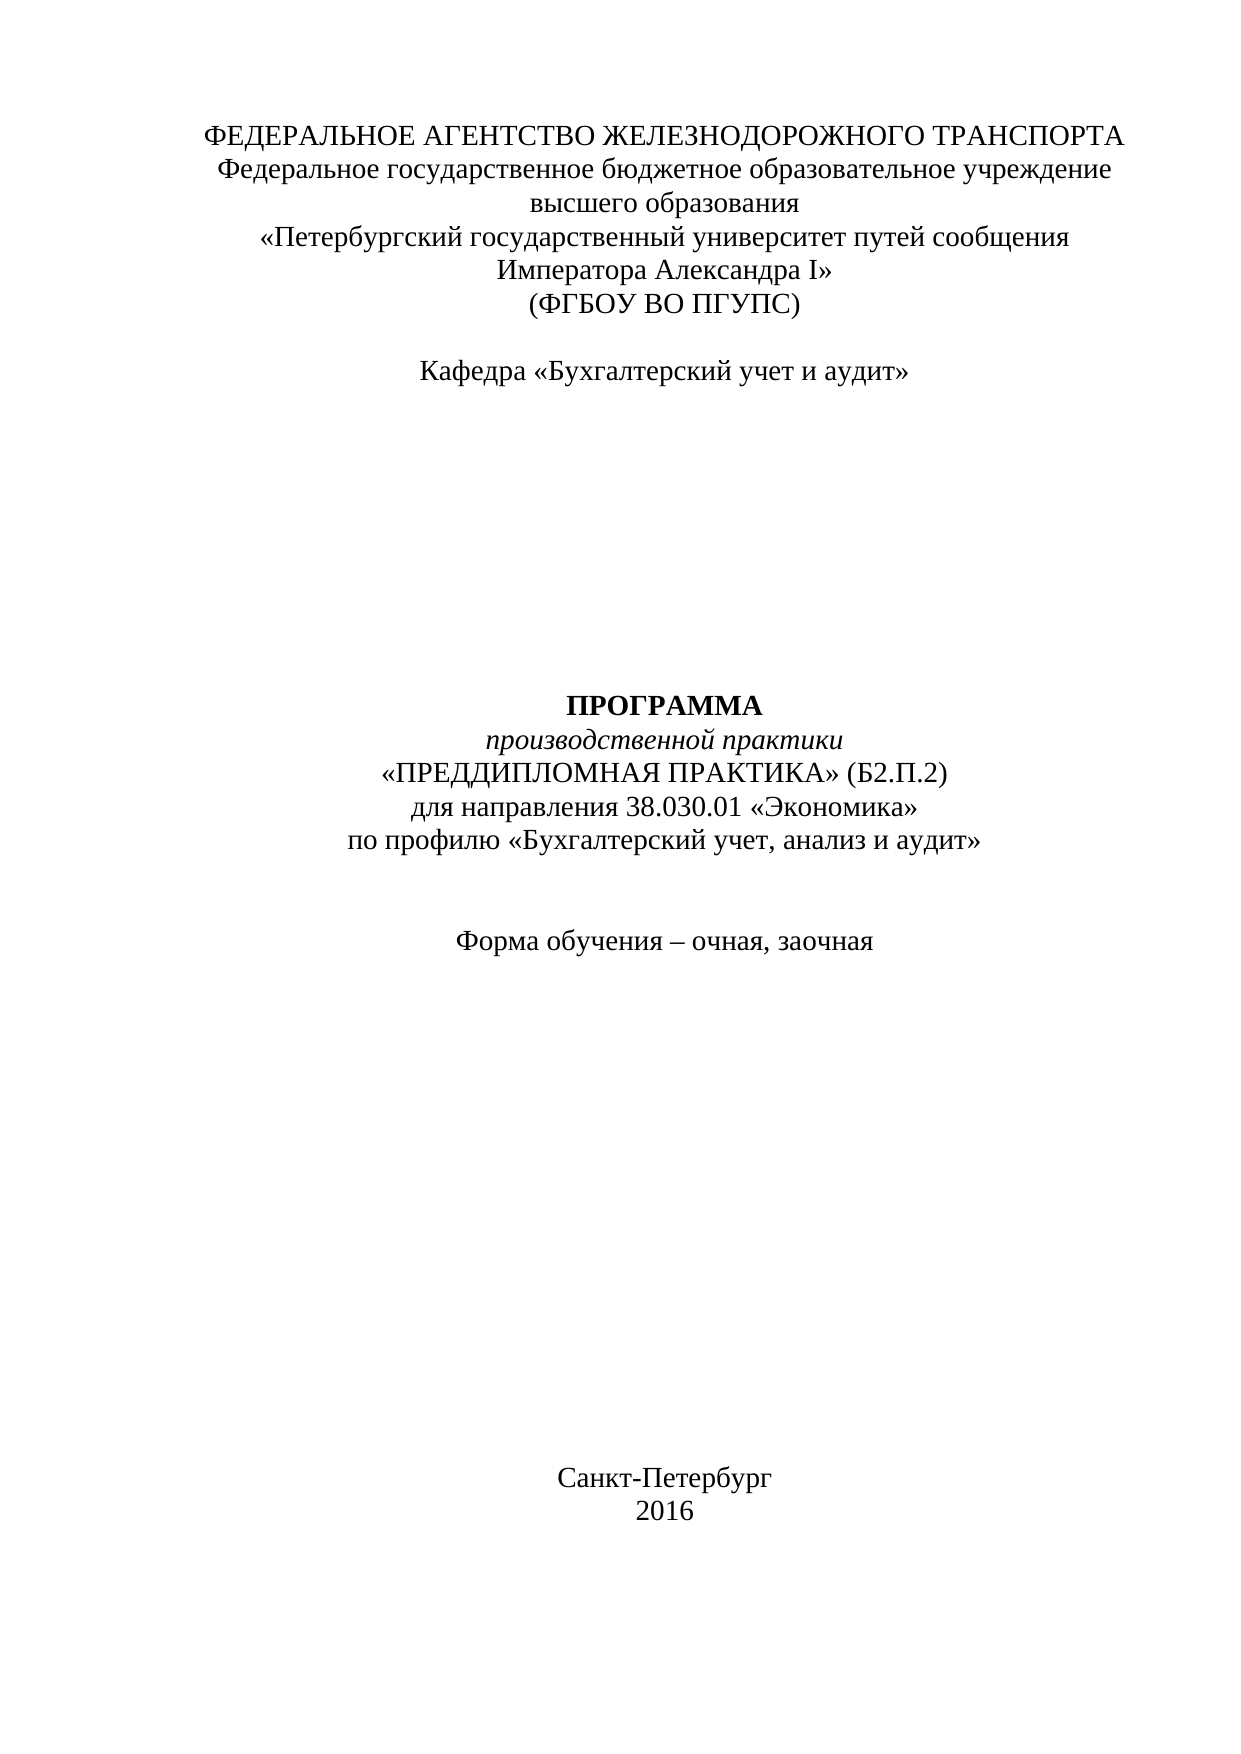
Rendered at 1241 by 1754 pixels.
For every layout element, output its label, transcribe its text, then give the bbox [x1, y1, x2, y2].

text 2016 [177, 1493, 1152, 1527]
text Федеральное государственное бюджетное образовательное учреждение высшего образования [177, 152, 1152, 219]
text Санкт-Петербург [177, 1460, 1152, 1493]
text по профилю «Бухгалтерский учет, анализ и аудит» [177, 822, 1152, 856]
text для направления 38.030.01 «Экономика» [177, 789, 1152, 822]
text (ФГБОУ ВО ПГУПС) [177, 286, 1152, 319]
text Императора Александра I» [177, 252, 1152, 286]
text Форма обучения – очная, заочная [177, 923, 1152, 957]
text Кафедра «Бухгалтерский учет и аудит» [177, 353, 1152, 386]
text «Петербургский государственный университет путей сообщения [177, 219, 1152, 252]
text ФЕДЕРАЛЬНОЕ АГЕНТСТВО ЖЕЛЕЗНОДОРОЖНОГО ТРАНСПОРТА [177, 118, 1152, 152]
text ПРОГРАММА [177, 688, 1152, 722]
text «ПРЕДДИПЛОМНАЯ ПРАКТИКА» (Б2.П.2) [177, 755, 1152, 789]
text производственной практики [177, 722, 1152, 755]
